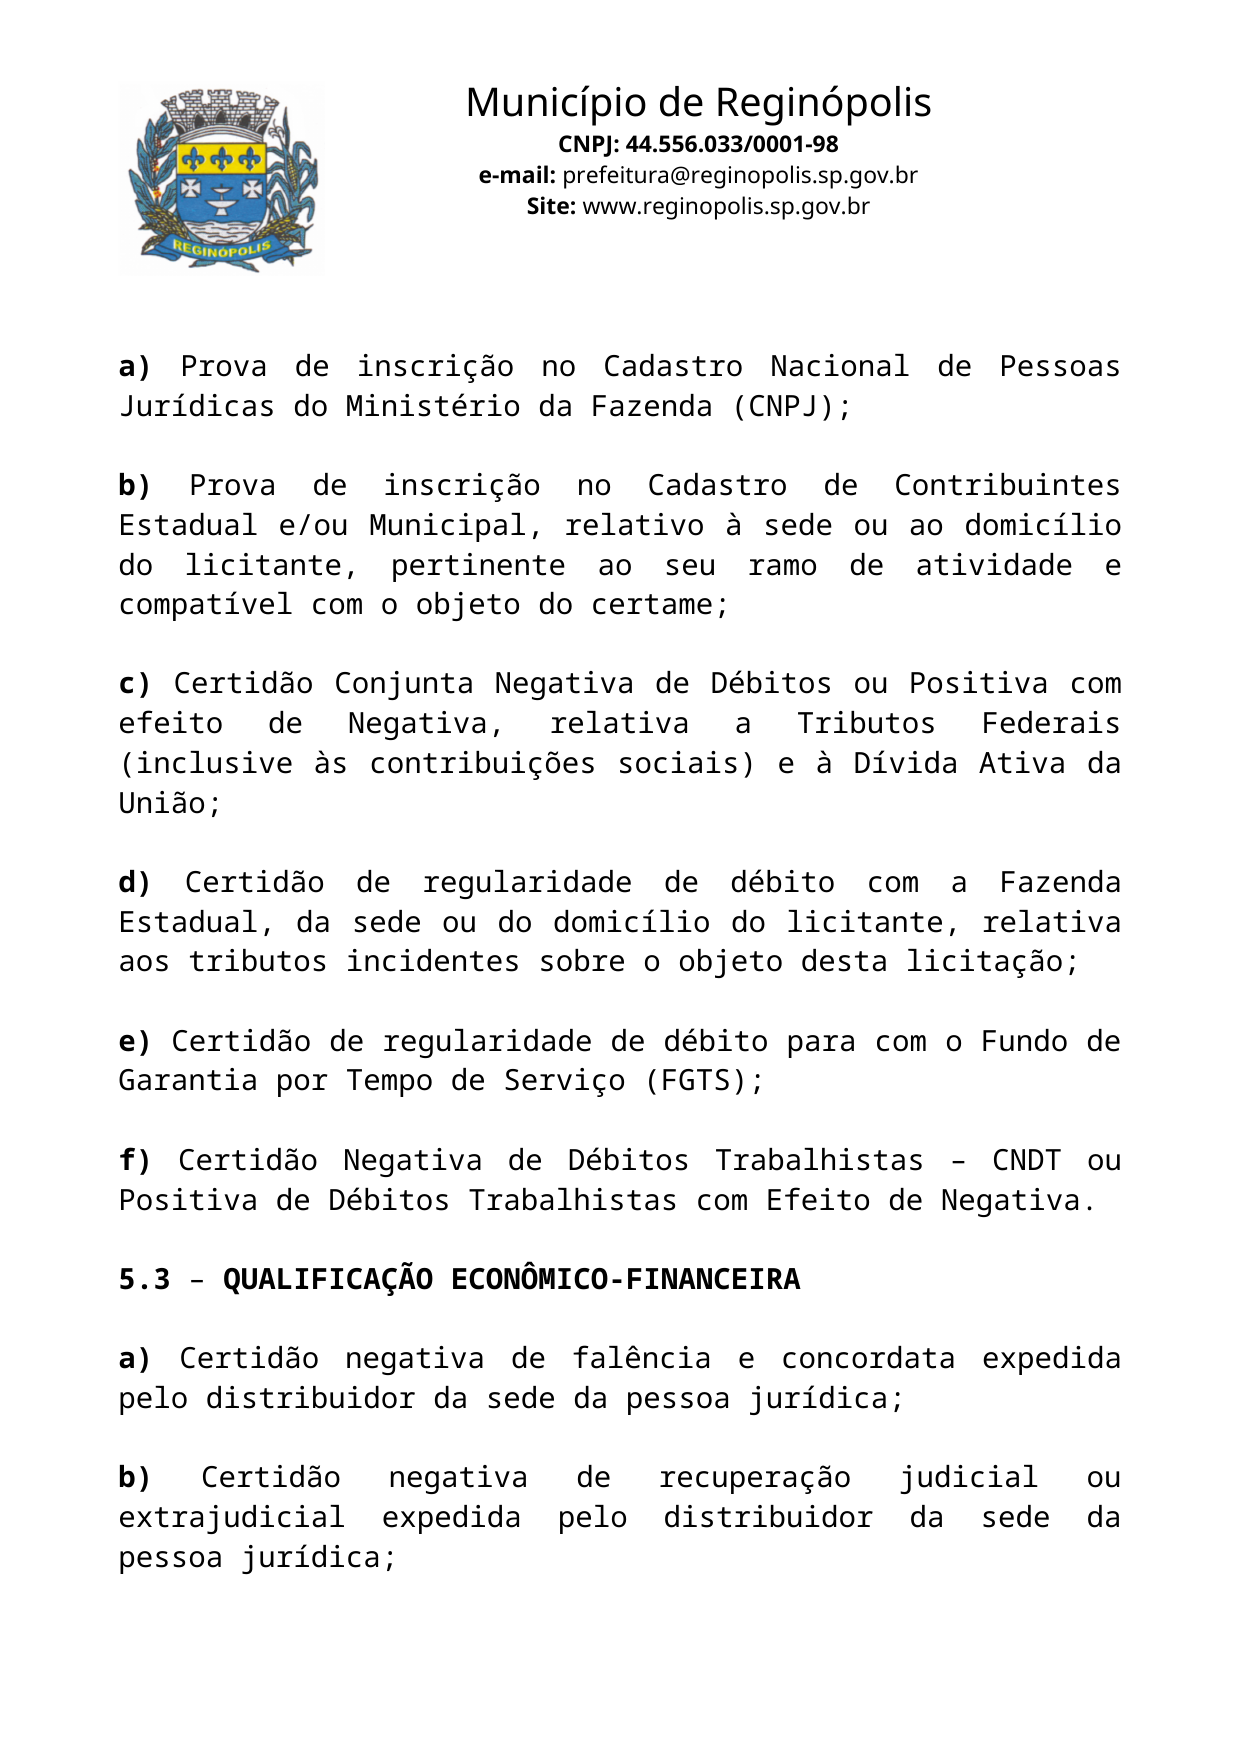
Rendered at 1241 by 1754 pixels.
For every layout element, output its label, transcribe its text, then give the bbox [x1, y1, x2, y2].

text f) Certidão Negativa de Débitos Trabalhistas – CNDT ou Positiva de Débitos Trabalhistas com Efeito de Negativa. [118, 1139, 1122, 1218]
text c) Certidão Conjunta Negativa de Débitos ou Positiva com efeito de Negativa, relativa a Tributos Federais (inclusive às contribuições sociais) e à Dívida Ativa da União; [118, 663, 1122, 822]
text b) Certidão negativa de recuperação judicial ou extrajudicial expedida pelo distribuidor da sede da pessoa jurídica; [118, 1457, 1122, 1576]
text d) Certidão de regularidade de débito com a Fazenda Estadual, da sede ou do domicílio do licitante, relativa aos tributos incidentes sobre o objeto desta licitação; [118, 861, 1122, 980]
text b) Prova de inscrição no Cadastro de Contribuintes Estadual e/ou Municipal, relativo à sede ou ao domicílio do licitante, pertinente ao seu ramo de atividade e compatível com o objeto do certame; [118, 464, 1122, 623]
text a) Certidão negativa de falência e concordata expedida pelo distribuidor da sede da pessoa jurídica; [118, 1337, 1122, 1417]
text e) Certidão de regularidade de débito para com o Fundo de Garantia por Tempo de Serviço (FGTS); [118, 1020, 1122, 1099]
text a) Prova de inscrição no Cadastro Nacional de Pessoas Jurídicas do Ministério da Fazenda (CNPJ); [118, 345, 1122, 425]
picture [118, 81, 325, 276]
text 5.3 – QUALIFICAÇÃO ECONÔMICO-FINANCEIRA [118, 1258, 1122, 1298]
